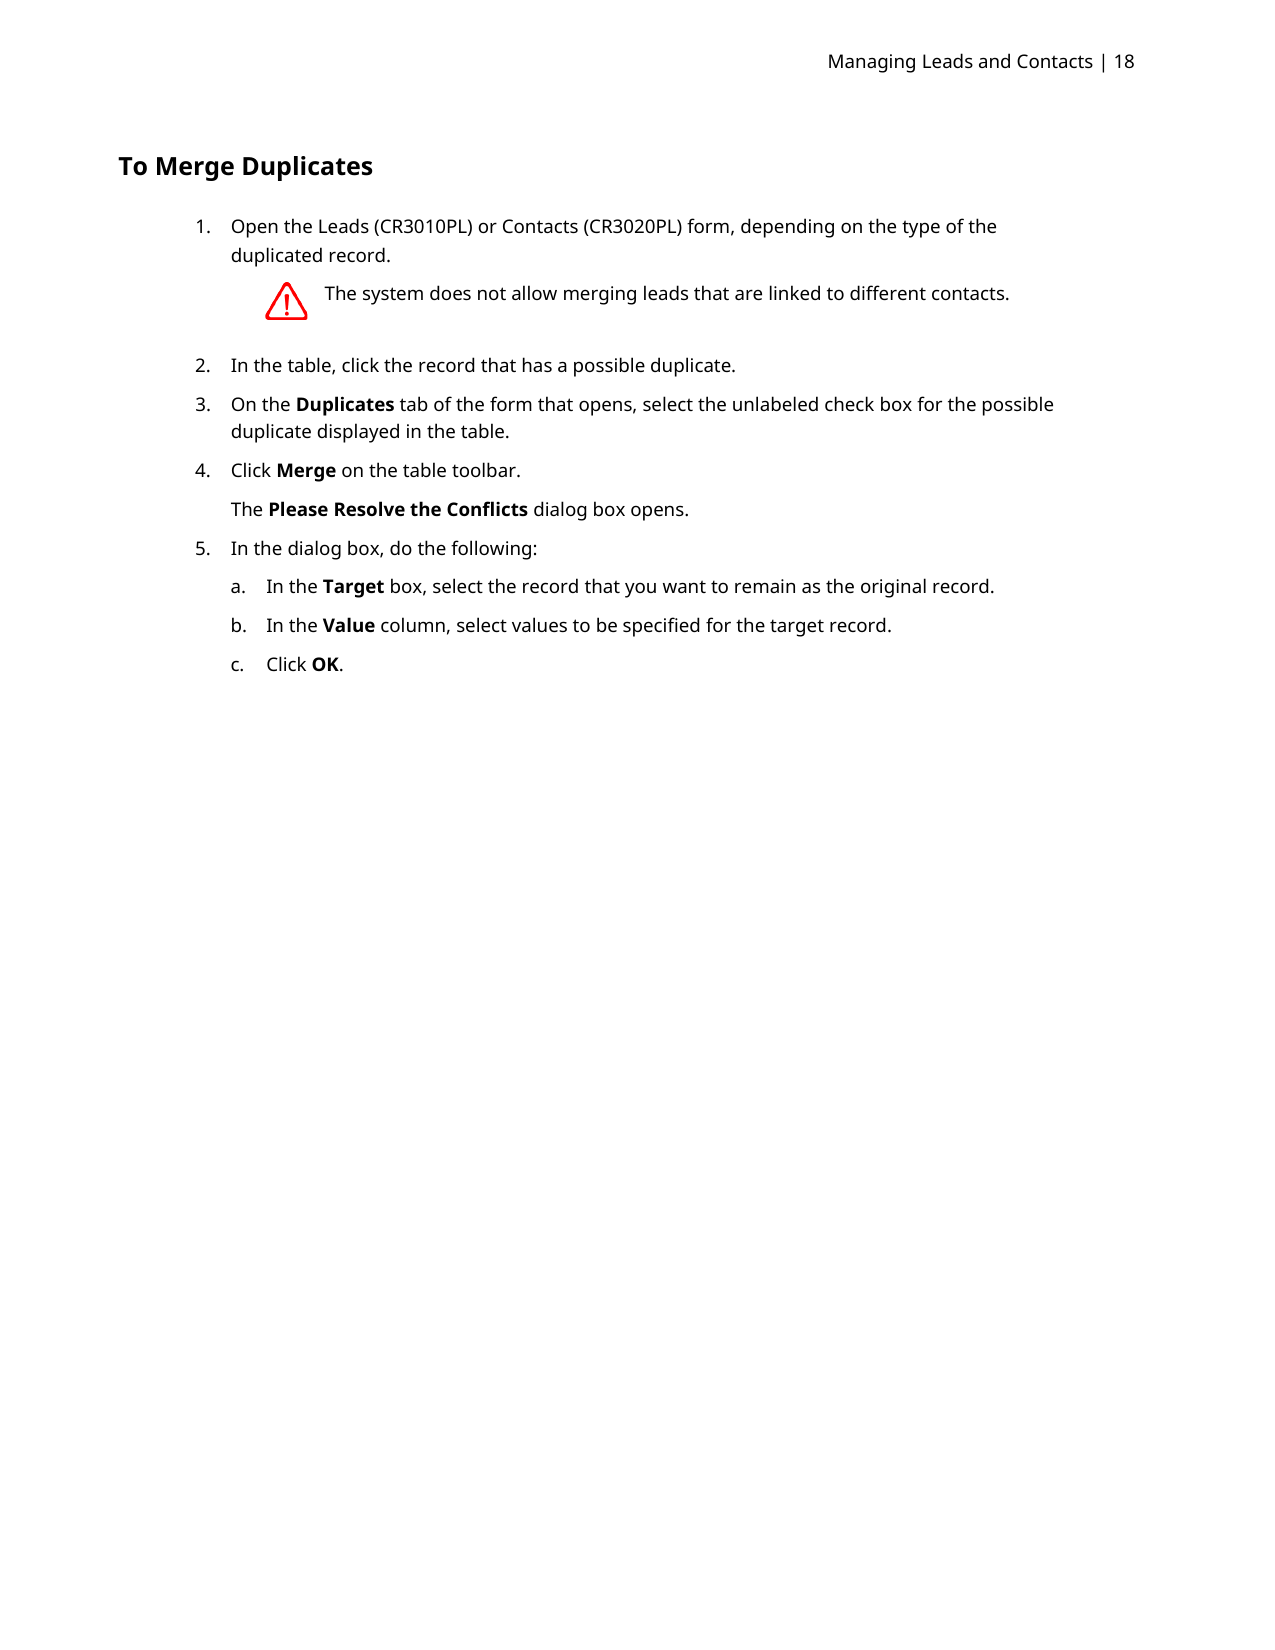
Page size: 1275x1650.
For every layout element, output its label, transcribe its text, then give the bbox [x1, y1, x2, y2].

list In the Value column, select values to be specified for the target record. [230, 612, 1169, 638]
list Click Merge on the table toolbar. [195, 458, 1169, 483]
text The Please Resolve the Conflicts dialog box opens. [231, 496, 1169, 522]
list In the Target box, select the record that you want to remain as the original record. [230, 574, 1169, 599]
list In the table, click the record that has a possible duplicate. [195, 352, 1169, 378]
list Click OK. [230, 651, 1169, 677]
subtitle To Merge Duplicates [118, 148, 1169, 182]
list In the dialog box, do the following: [195, 535, 1169, 561]
list Open the Leads (CR3010PL) or Contacts (CR3020PL) form, depending on the type of the duplicated record. [195, 214, 1069, 267]
picture [265, 282, 308, 320]
list On the Duplicates tab of the form that opens, select the unlabeled check box for the possible duplicate displayed in the table. [195, 391, 1122, 444]
text The system does not allow merging leads that are linked to different contacts. [324, 280, 1169, 306]
